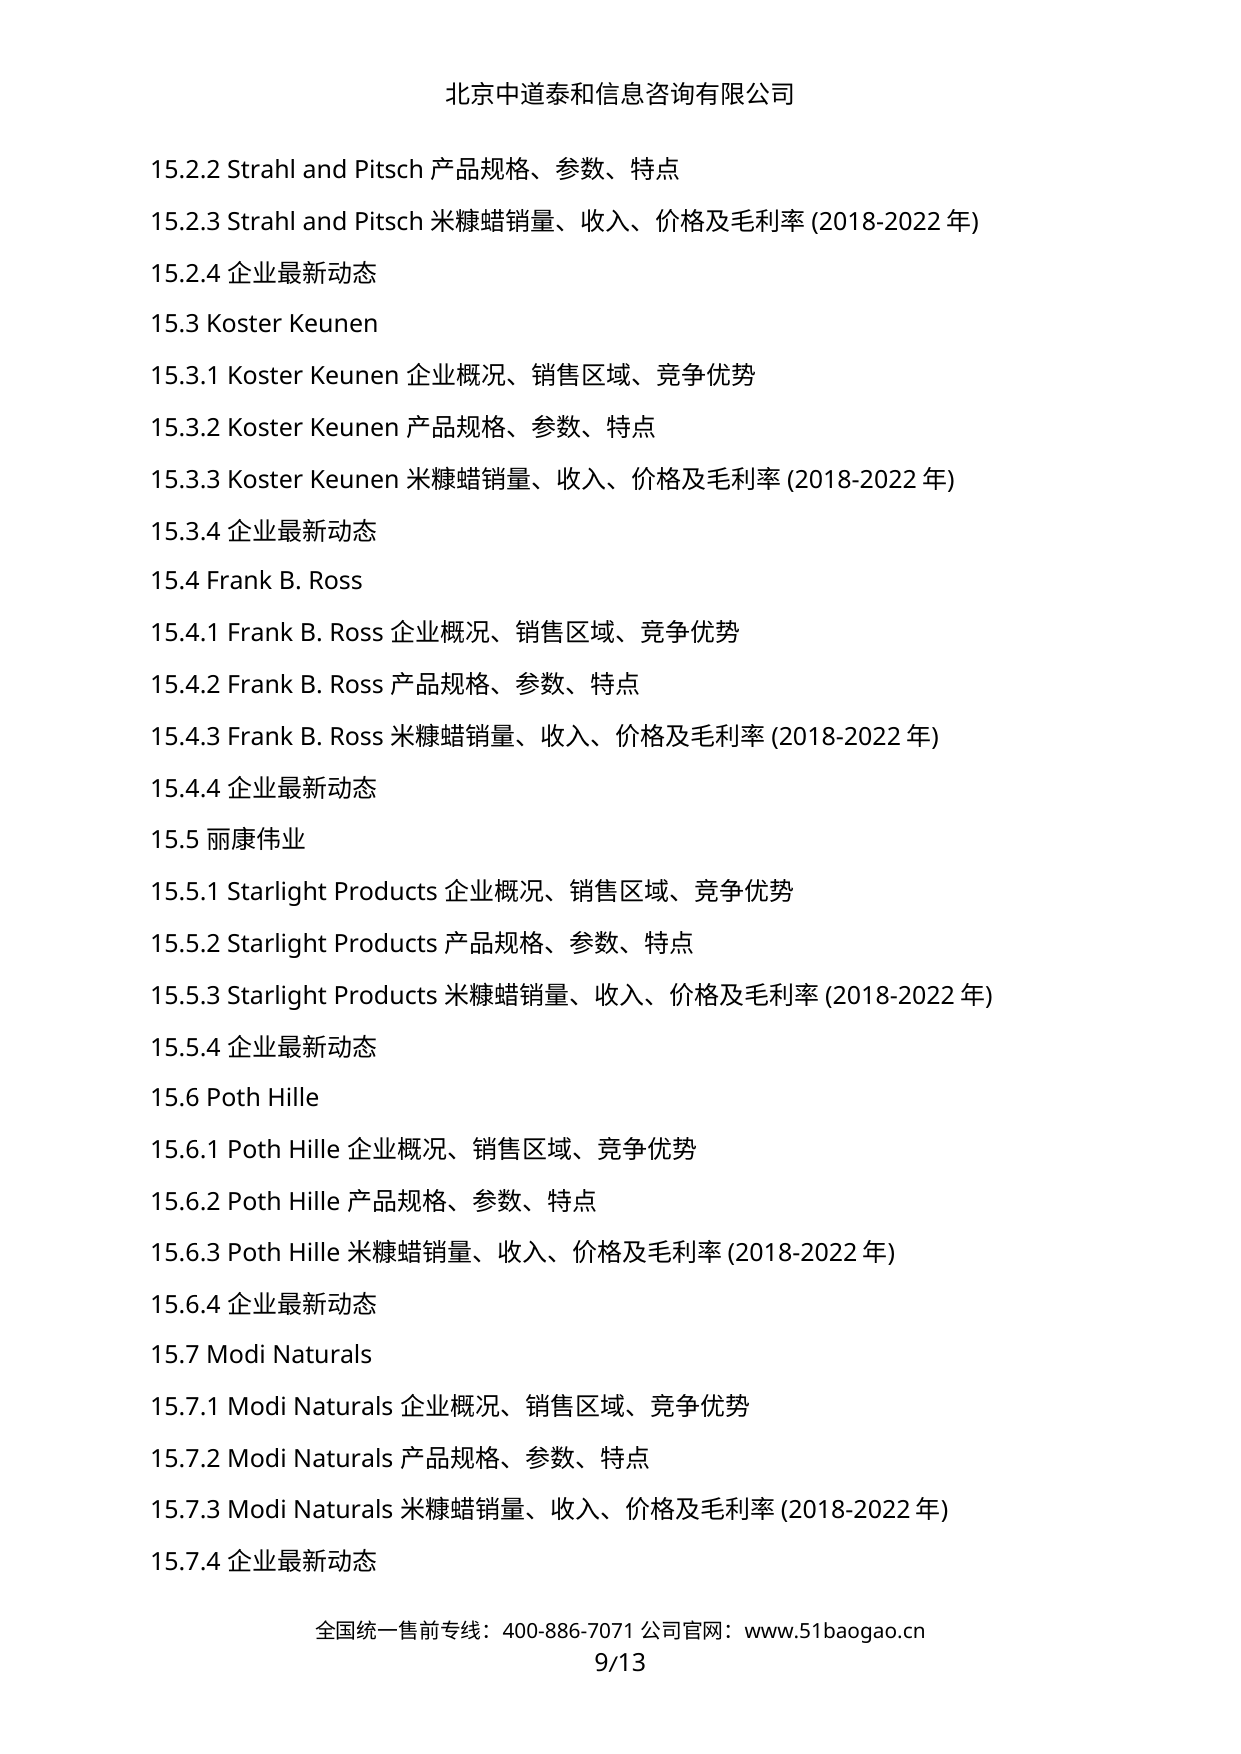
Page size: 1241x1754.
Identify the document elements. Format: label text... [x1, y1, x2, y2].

text 15.5.2 Starlight Products 产品规格、参数、特点 [150, 924, 1090, 960]
text 15.4.4 企业最新动态 [150, 768, 1090, 804]
text 15.2.2 Strahl and Pitsch 产品规格、参数、特点 [150, 150, 1090, 186]
text 15.3.1 Koster Keunen 企业概况、销售区域、竞争优势 [150, 355, 1090, 392]
text 15.5.3 Starlight Products 米糠蜡销量、收入、价格及毛利率 (2018-2022年) [150, 976, 1090, 1012]
text 15.5.4 企业最新动态 [150, 1027, 1090, 1064]
text 15.7.3 Modi Naturals 米糠蜡销量、收入、价格及毛利率 (2018-2022年) [150, 1490, 1090, 1526]
text 15.6.4 企业最新动态 [150, 1285, 1090, 1321]
text 15.3.2 Koster Keunen 产品规格、参数、特点 [150, 407, 1090, 443]
text 15.2.3 Strahl and Pitsch 米糠蜡销量、收入、价格及毛利率 (2018-2022年) [150, 202, 1090, 238]
text 15.6 Poth Hille [150, 1079, 1090, 1113]
text 15.7.2 Modi Naturals 产品规格、参数、特点 [150, 1438, 1090, 1474]
text 15.3.4 企业最新动态 [150, 511, 1090, 547]
text 15.3 Koster Keunen [150, 306, 1090, 340]
text 15.6.2 Poth Hille 产品规格、参数、特点 [150, 1181, 1090, 1217]
text 15.4.2 Frank B. Ross 产品规格、参数、特点 [150, 664, 1090, 701]
text 15.7 Modi Naturals [150, 1337, 1090, 1371]
text 15.4.3 Frank B. Ross 米糠蜡销量、收入、价格及毛利率 (2018-2022年) [150, 716, 1090, 752]
text 15.5.1 Starlight Products 企业概况、销售区域、竞争优势 [150, 872, 1090, 908]
text 15.6.1 Poth Hille 企业概况、销售区域、竞争优势 [150, 1129, 1090, 1165]
text 15.4.1 Frank B. Ross 企业概况、销售区域、竞争优势 [150, 612, 1090, 649]
text 15.7.1 Modi Naturals 企业概况、销售区域、竞争优势 [150, 1386, 1090, 1422]
text 15.7.4 企业最新动态 [150, 1542, 1090, 1578]
text 15.4 Frank B. Ross [150, 563, 1090, 597]
text 15.2.4 企业最新动态 [150, 254, 1090, 290]
text 15.6.3 Poth Hille 米糠蜡销量、收入、价格及毛利率 (2018-2022年) [150, 1233, 1090, 1269]
text 15.3.3 Koster Keunen 米糠蜡销量、收入、价格及毛利率 (2018-2022年) [150, 459, 1090, 495]
text 15.5 丽康伟业 [150, 820, 1090, 856]
